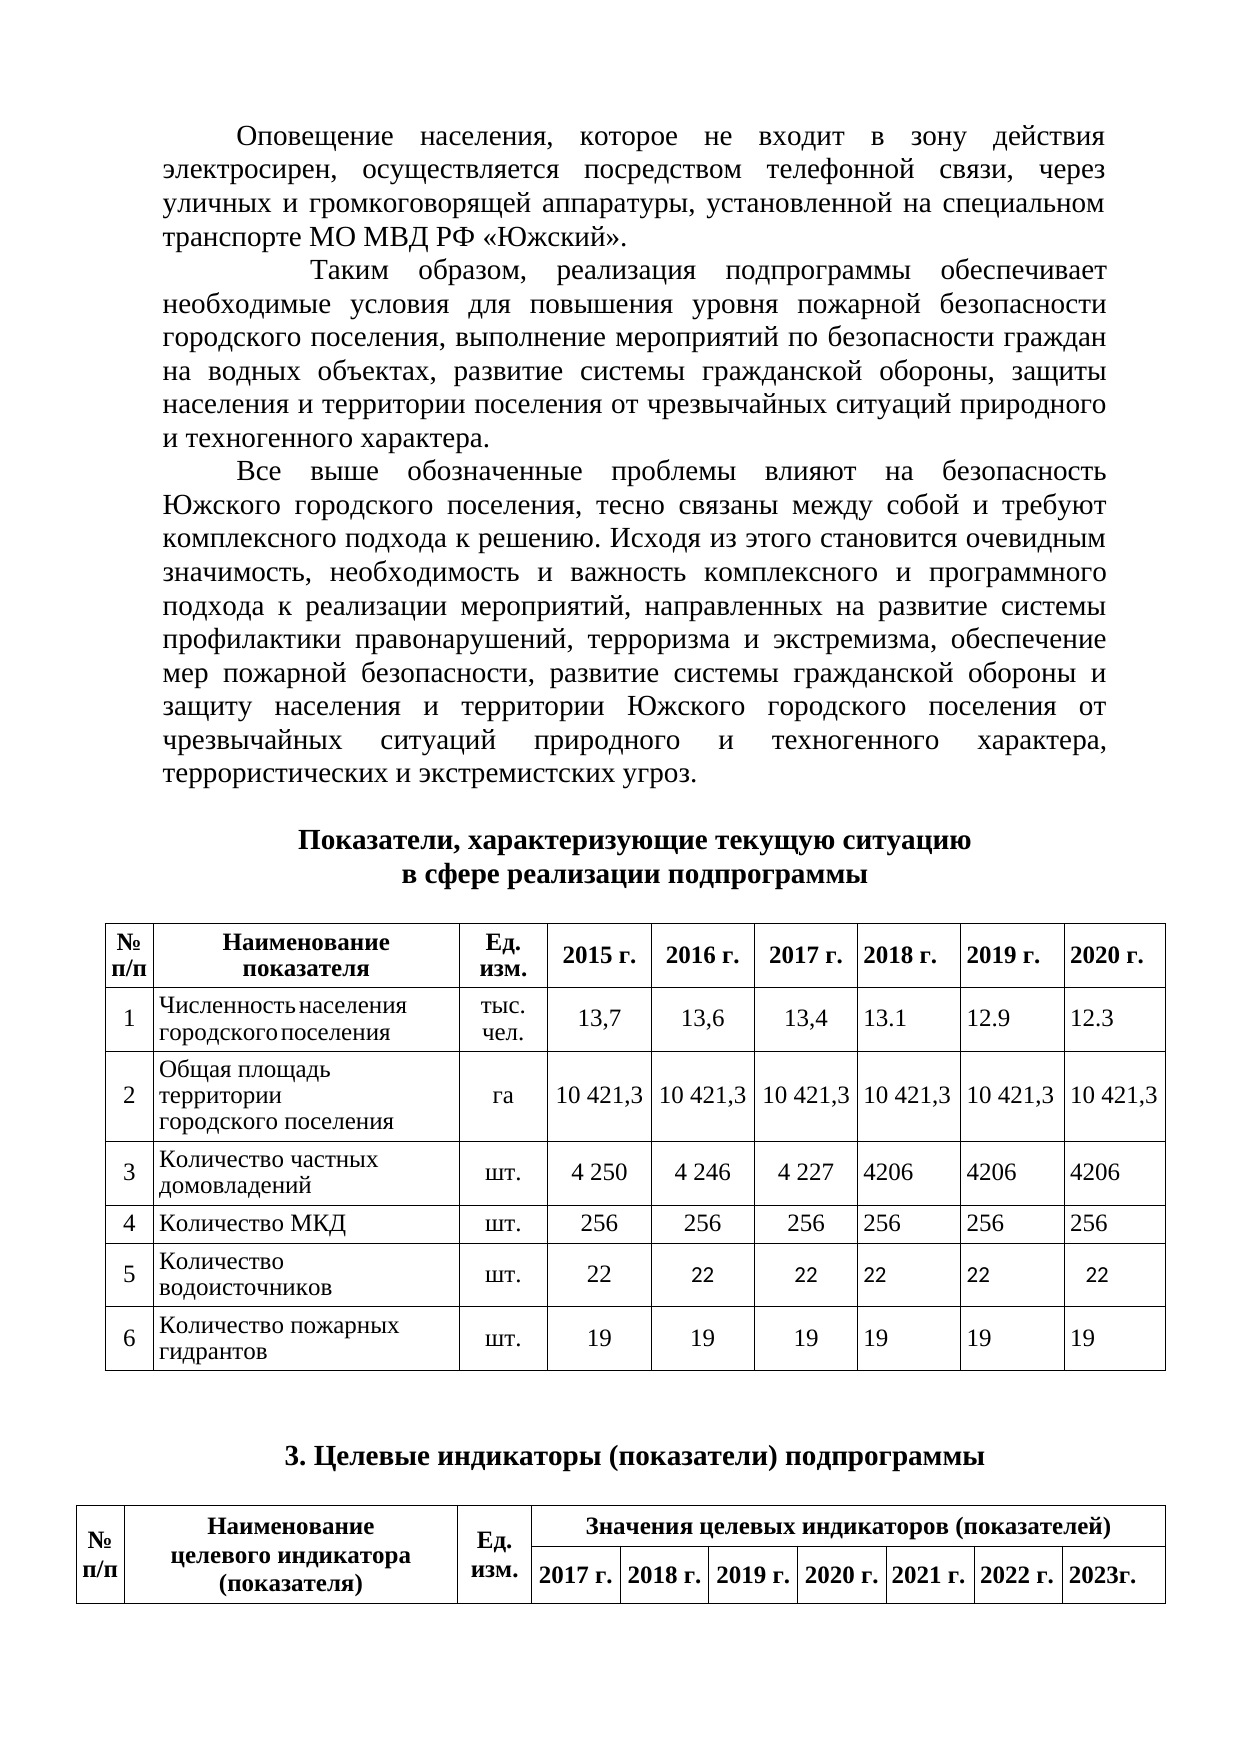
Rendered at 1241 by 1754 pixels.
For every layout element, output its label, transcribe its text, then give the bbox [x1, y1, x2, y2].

table_cell 2 [106, 1052, 153, 1141]
table_cell шт. [460, 1206, 547, 1242]
table_cell га [460, 1052, 547, 1141]
table_cell 19 [548, 1307, 651, 1370]
table_header 2017 г. [755, 924, 857, 987]
table_cell 256 [755, 1206, 857, 1242]
table_cell тыс. чел. [460, 988, 547, 1051]
table_cell 10 421,3 [1065, 1052, 1165, 1141]
table_cell шт. [460, 1244, 547, 1306]
table_cell 256 [858, 1206, 960, 1242]
table_cell 12.9 [961, 988, 1064, 1051]
table_cell 256 [961, 1206, 1064, 1242]
table_cell 22 [652, 1244, 754, 1306]
table_header 2019 г. [961, 924, 1064, 987]
table_cell шт. [460, 1307, 547, 1370]
table_cell 19 [652, 1307, 754, 1370]
table_cell 4206 [858, 1142, 960, 1204]
table_cell 5 [106, 1244, 153, 1306]
table_header № п/п [106, 924, 153, 987]
table_header 2016 г. [652, 924, 754, 987]
table_cell 2018 г. [621, 1547, 708, 1603]
table_header Ед. изм. [460, 924, 547, 987]
table_cell 19 [858, 1307, 960, 1370]
table_cell 2021 г. [887, 1547, 974, 1603]
table_header 2020 г. [1065, 924, 1165, 987]
table_cell Количество частных домовладений [154, 1142, 459, 1204]
table_cell 10 421,3 [858, 1052, 960, 1141]
table_cell 13.1 [858, 988, 960, 1051]
table_cell 2023г. [1063, 1547, 1165, 1603]
table_cell 256 [652, 1206, 754, 1242]
text Все выше обозначенные проблемы влияют на безопасность Южского городского поселения, тесно связаны между собой и требуют комплексного подхода к решению. Исходя из этого становится очевидным значимость, необходимость и важность комплексного и программного подхода к реализации мероприятий, направленных на развитие системы профилактики правонарушений, терроризма и экстремизма, обеспечение мер пожарной безопасности, развитие системы гражданской обороны и защиту населения и территории Южского городского поселения от чрезвычайных ситуаций природного и техногенного характера, террористических и экстремистских угроз. [162, 453, 1107, 789]
table_header № п/п [77, 1506, 124, 1603]
table_cell 22 [755, 1244, 857, 1306]
table_cell Количество МКД [154, 1206, 459, 1242]
table_cell 6 [106, 1307, 153, 1370]
table_header Ед. изм. [458, 1506, 531, 1603]
table_cell 13,6 [652, 988, 754, 1051]
text Показатели, характеризующие текущую ситуацию [162, 822, 1107, 856]
table_cell 4 250 [548, 1142, 651, 1204]
table_cell 10 421,3 [652, 1052, 754, 1141]
table_cell 3 [106, 1142, 153, 1204]
table_cell 19 [961, 1307, 1064, 1370]
table_cell Количество водоисточников [154, 1244, 459, 1306]
table_cell 1 [106, 988, 153, 1051]
table_cell 4 246 [652, 1142, 754, 1204]
table_cell 2020 г. [798, 1547, 886, 1603]
table_cell 22 [961, 1244, 1064, 1306]
table_cell 12.3 [1065, 988, 1165, 1051]
table_cell 10 421,3 [961, 1052, 1064, 1141]
table_cell 22 [1065, 1244, 1165, 1306]
table_cell шт. [460, 1142, 547, 1204]
table_cell 13,7 [548, 988, 651, 1051]
table_cell 4 [106, 1206, 153, 1242]
table_header 2015 г. [548, 924, 651, 987]
table_cell 2019 г. [709, 1547, 797, 1603]
text 3. Целевые индикаторы (показатели) подпрограммы [162, 1438, 1107, 1471]
table_cell 256 [1065, 1206, 1165, 1242]
table_cell Численность населения городского поселения [154, 988, 459, 1051]
table_cell 4206 [961, 1142, 1064, 1204]
table_cell 10 421,3 [548, 1052, 651, 1141]
text Таким образом, реализация подпрограммы обеспечивает необходимые условия для повышения уровня пожарной безопасности городского поселения, выполнение мероприятий по безопасности граждан на водных объектах, развитие системы гражданской обороны, защиты населения и территории поселения от чрезвычайных ситуаций природного и техногенного характера. [162, 252, 1107, 453]
table_cell 2022 г. [975, 1547, 1062, 1603]
table_cell Общая площадь территории городского поселения [154, 1052, 459, 1141]
table_header Наименование целевого индикатора (показателя) [125, 1506, 457, 1603]
table_cell 19 [1065, 1307, 1165, 1370]
table_cell 4206 [1065, 1142, 1165, 1204]
table_header 2018 г. [858, 924, 960, 987]
table_cell 22 [858, 1244, 960, 1306]
table_cell 10 421,3 [755, 1052, 857, 1141]
table_cell 2017 г. [532, 1547, 620, 1603]
table_header Значения целевых индикаторов (показателей) [532, 1506, 1165, 1546]
table_cell 13,4 [755, 988, 857, 1051]
table_cell Количество пожарных гидрантов [154, 1307, 459, 1370]
table_cell 22 [548, 1244, 651, 1306]
text Оповещение населения, которое не входит в зону действия электросирен, осуществляется посредством телефонной связи, через уличных и громкоговорящей аппаратуры, установленной на специальном транспорте МО МВД РФ «Южский». [162, 118, 1106, 252]
table_cell 19 [755, 1307, 857, 1370]
table_cell 4 227 [755, 1142, 857, 1204]
table_header Наименование показателя [154, 924, 459, 987]
text в сфере реализации подпрограммы [162, 856, 1107, 889]
table_cell 256 [548, 1206, 651, 1242]
